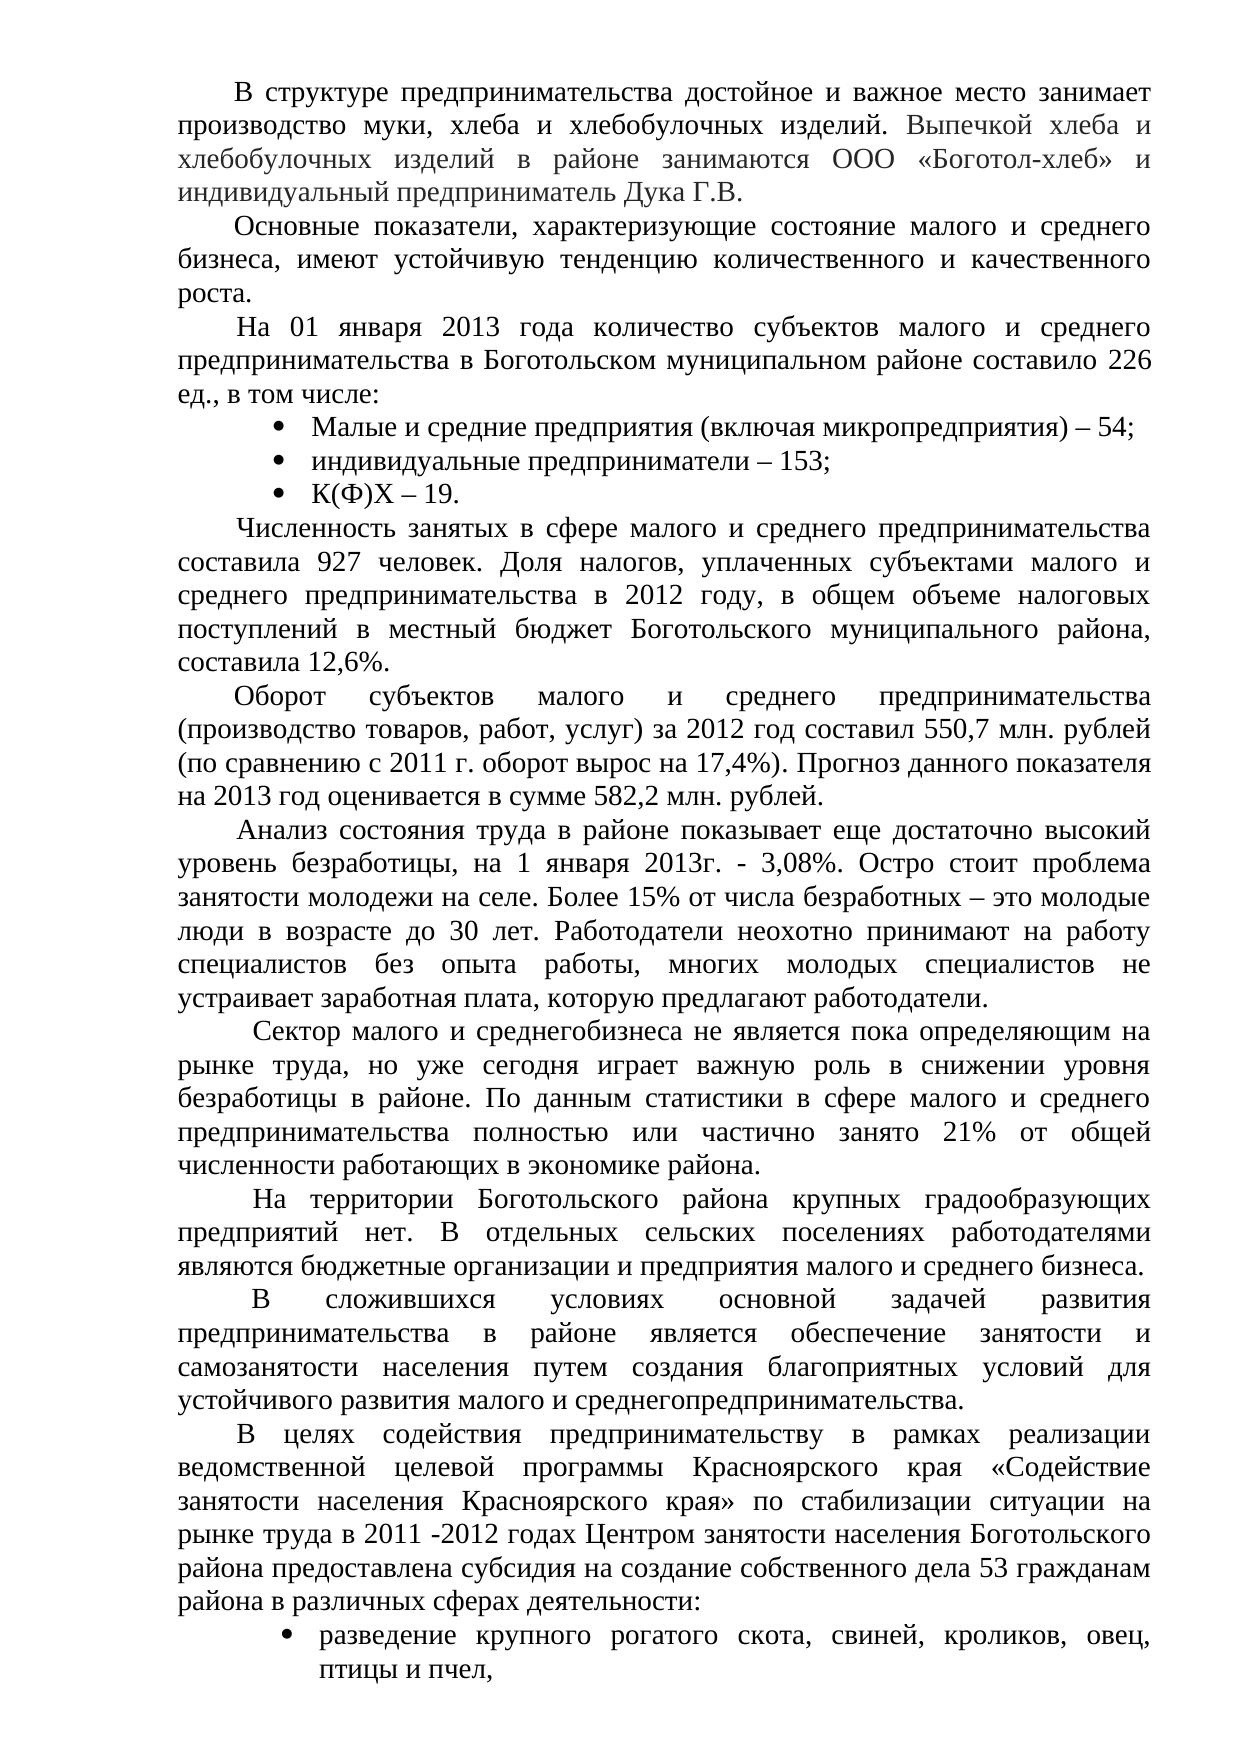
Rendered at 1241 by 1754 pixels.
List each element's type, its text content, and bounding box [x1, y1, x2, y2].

text Сектор малого и среднегобизнеса не является пока определяющим на рынке труда, но уже сегодня играет важную роль в снижении уровня безработицы в районе. По данным статистики в сфере малого и среднего предпринимательства полностью или частично занято 21% от общей численности работающих в экономике района. [177, 1013, 1152, 1181]
text В сложившихся условиях основной задачей развития предпринимательства в районе является обеспечение занятости и самозанятости населения путем создания благоприятных условий для устойчивого развития малого и среднегопредпринимательства. [177, 1282, 1152, 1416]
list Малые и средние предприятия (включая микропредприятия) – 54; [274, 409, 1152, 443]
list К(Ф)Х – 19. [274, 477, 1152, 510]
text В структуре предпринимательства достойное и важное место занимает производство муки, хлеба и хлебобулочных изделий. Выпечкой хлеба и хлебобулочных изделий в районе занимаются ООО «Боготол-хлеб» и индивидуальный предприниматель Дука Г.В. [177, 74, 1152, 208]
list разведение крупного рогатого скота, свиней, кроликов, овец, птицы и пчел, [282, 1617, 1152, 1684]
text На 01 января 2013 года количество субъектов малого и среднего предпринимательства в Боготольском муниципальном районе составило 226 ед., в том числе: [177, 309, 1152, 409]
text Анализ состояния труда в районе показывает еще достаточно высокий уровень безработицы, на 1 января 2013г. - 3,08%. Остро стоит проблема занятости молодежи на селе. Более 15% от числа безработных – это молодые люди в возрасте до 30 лет. Работодатели неохотно принимают на работу специалистов без опыта работы, многих молодых специалистов не устраивает заработная плата, которую предлагают работодатели. [177, 812, 1152, 1013]
text На территории Боготольского района крупных градообразующих предприятий нет. В отдельных сельских поселениях работодателями являются бюджетные организации и предприятия малого и среднего бизнеса. [177, 1181, 1152, 1282]
text Численность занятых в сфере малого и среднего предпринимательства составила 927 человек. Доля налогов, уплаченных субъектами малого и среднего предпринимательства в 2012 году, в общем объеме налоговых поступлений в местный бюджет Боготольского муниципального района, составила 12,6%. [177, 510, 1152, 678]
text Оборот субъектов малого и среднего предпринимательства (производство товаров, работ, услуг) за 2012 год составил 550,7 млн. рублей (по сравнению с 2011 г. оборот вырос на 17,4%). Прогноз данного показателя на 2013 год оценивается в сумме 582,2 млн. рублей. [177, 678, 1152, 812]
list индивидуальные предприниматели – 153; [274, 443, 1152, 477]
text Основные показатели, характеризующие состояние малого и среднего бизнеса, имеют устойчивую тенденцию количественного и качественного роста. [177, 208, 1152, 309]
text В целях содействия предпринимательству в рамках реализации ведомственной целевой программы Красноярского края «Содействие занятости населения Красноярского края» по стабилизации ситуации на рынке труда в 2011 -2012 годах Центром занятости населения Боготольского района предоставлена субсидия на создание собственного дела 53 гражданам района в различных сферах деятельности: [177, 1416, 1152, 1617]
